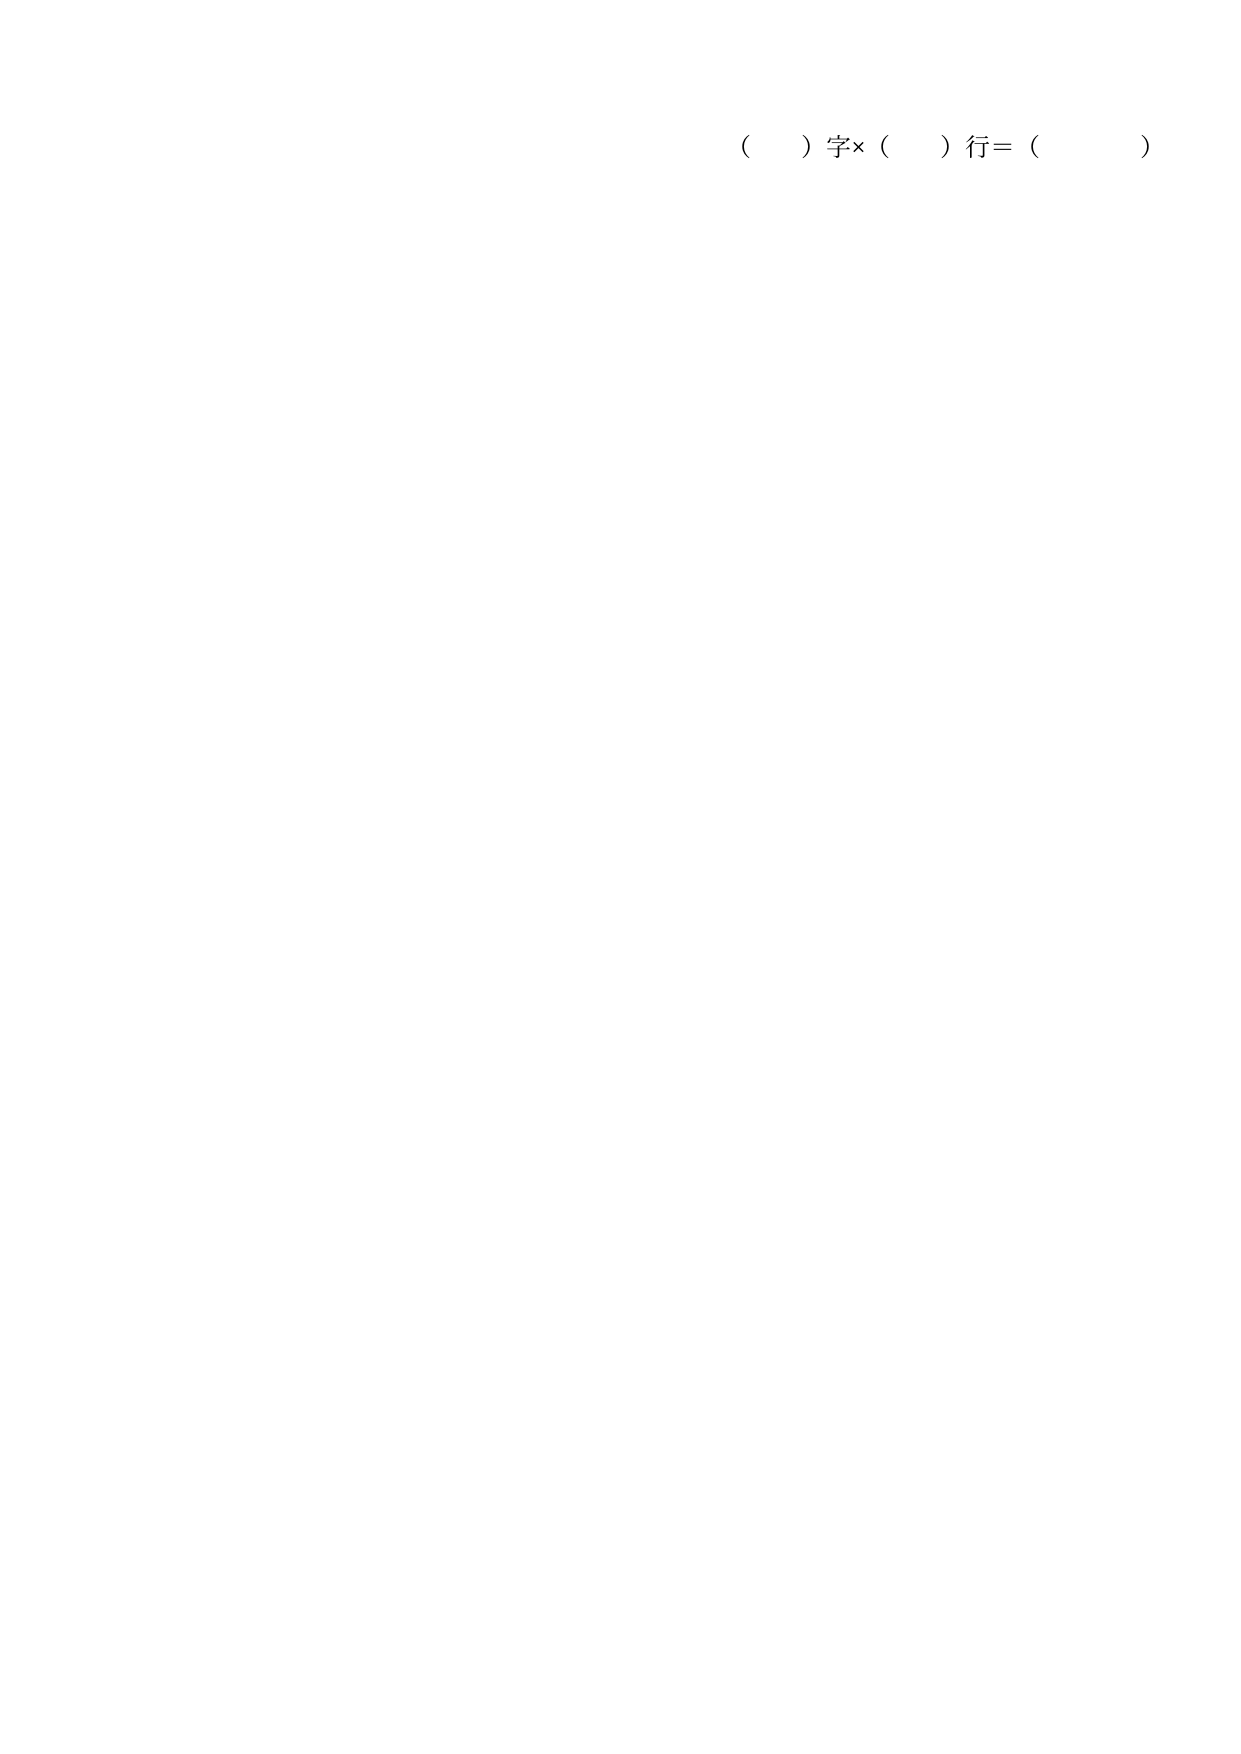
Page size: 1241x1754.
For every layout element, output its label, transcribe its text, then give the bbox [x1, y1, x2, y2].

text （ ）字×（ ）行＝（ ） [75, 127, 1165, 164]
